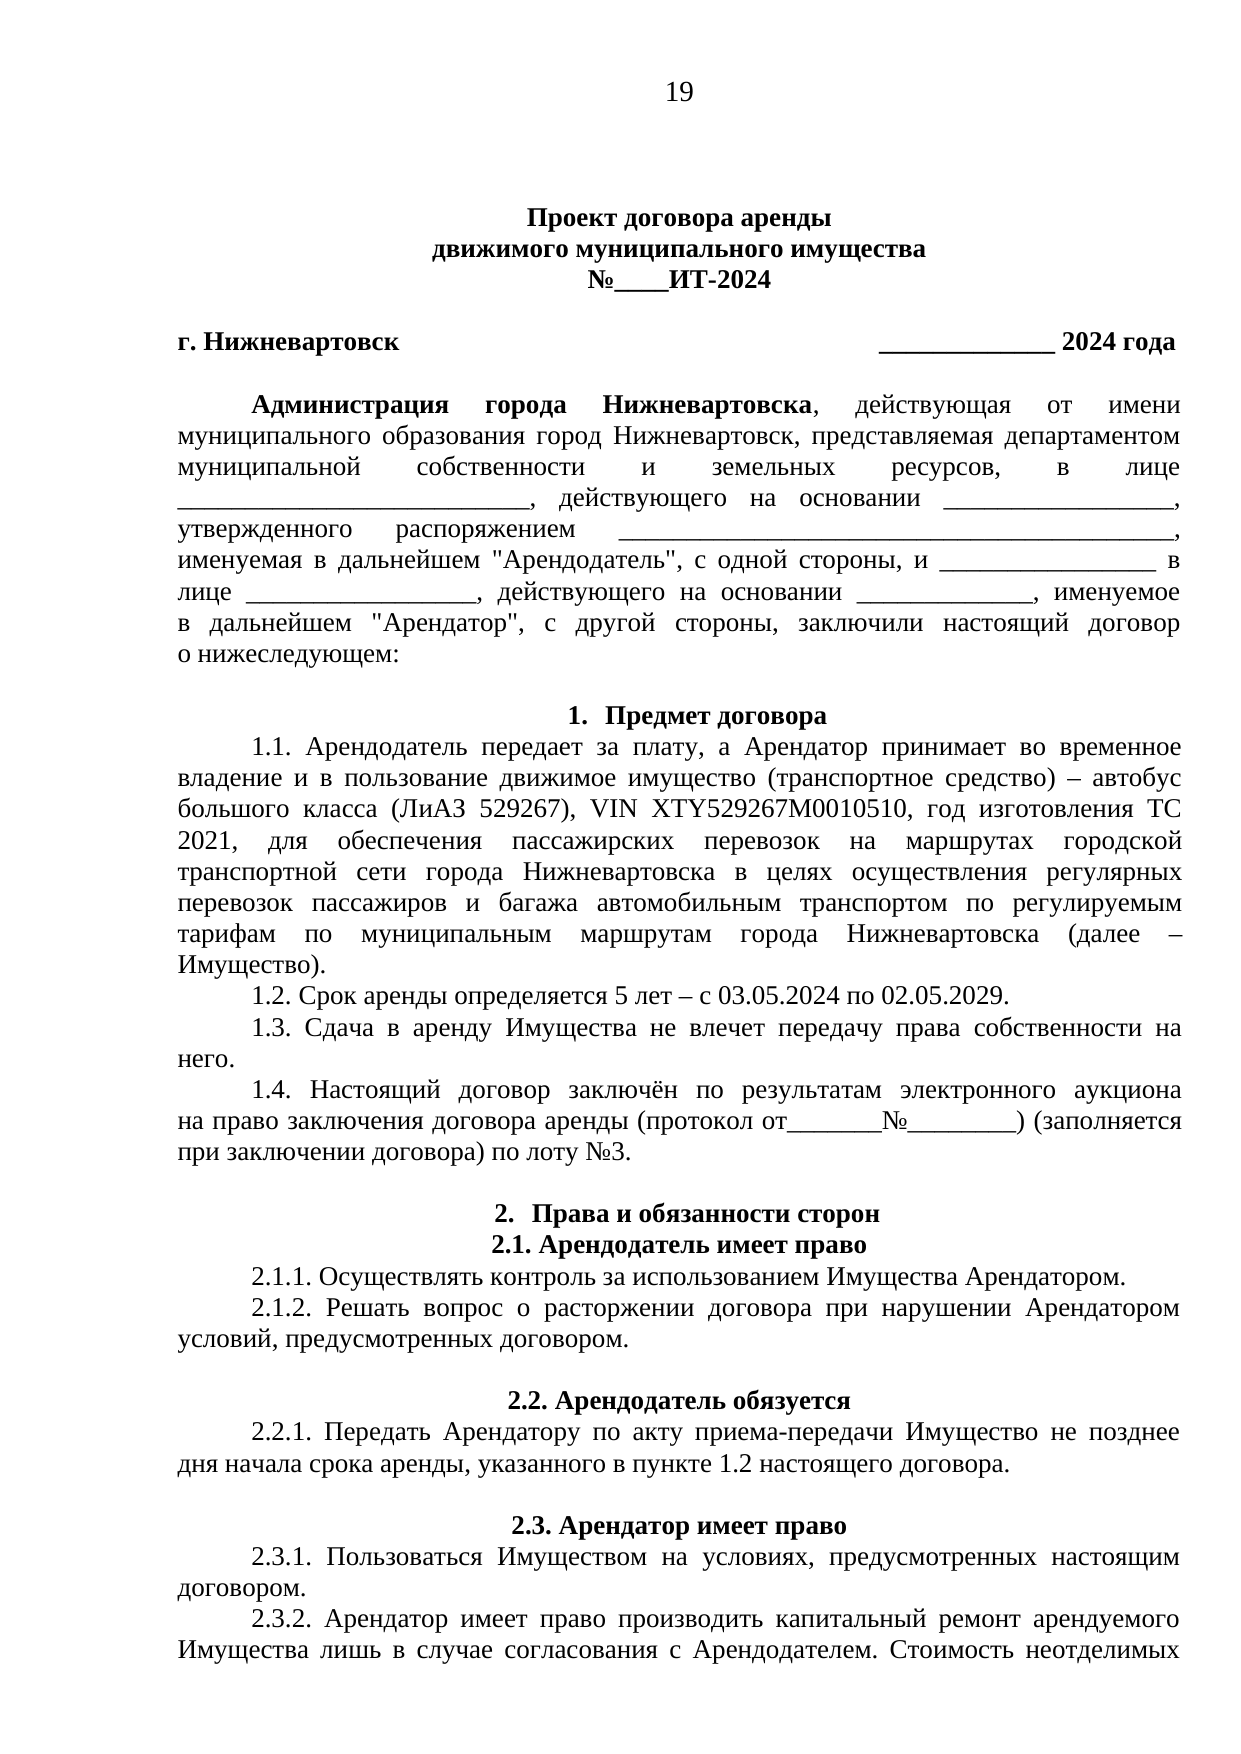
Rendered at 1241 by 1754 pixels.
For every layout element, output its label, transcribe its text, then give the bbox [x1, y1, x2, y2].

text 2.1.1. Осуществлять контроль за использованием Имущества Арендатором. [177, 1260, 1181, 1291]
text 1.1. Арендодатель передает за плату, а Арендатор принимает во временное владение и в пользование движимое имущество (транспортное средство) – автобус большого класса (ЛиАЗ 529267), VIN XTY529267M0010510, год изготовления ТС 2021, для обеспечения пассажирских перевозок на маршрутах городской транспортной сети города Нижневартовска в целях осуществления регулярных перевозок пассажиров и багажа автомобильным транспортом по регулируемым тарифам по муниципальным маршрутам города Нижневартовска (далее – Имущество). [177, 730, 1183, 979]
text 1.4. Настоящий договор заключён по результатам электронного аукциона на право заключения договора аренды (протокол от_______№________) (заполняется при заключении договора) по лоту №3. [177, 1073, 1183, 1166]
text 2.1.2. Решать вопрос о расторжении договора при нарушении Арендатором условий, предусмотренных договором. [177, 1291, 1181, 1353]
text 2.3. Арендатор имеет право [177, 1509, 1181, 1540]
text 2.2. Арендодатель обязуется [177, 1384, 1181, 1416]
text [177, 1602, 1181, 1665]
text г. Нижневартовск _____________ 2024 года [177, 325, 1181, 357]
text №____ИТ-2024 [177, 263, 1181, 294]
text Администрация города Нижневартовска, действующая от имени муниципального образования город Нижневартовск, представляемая департаментом муниципальной собственности и земельных ресурсов, в лице __________________________, действующего на основании _________________, утвержденного распоряжением _________________________________________, именуемая в дальнейшем "Арендодатель", с одной стороны, и ________________ в лице _________________, действующего на основании _____________, именуемое в дальнейшем "Арендатор", с другой стороны, заключили настоящий договор о нижеследующем: [177, 388, 1181, 668]
text 1.2. Срок аренды определяется 5 лет – с 03.05.2024 по 02.05.2029. [177, 979, 1183, 1011]
text 2.3.1. Пользоваться Имуществом на условиях, предусмотренных настоящим договором. [177, 1540, 1181, 1602]
text Проект договора аренды [177, 201, 1181, 232]
text 2.2.1. Передать Арендатору по акту приема-передачи Имущество не позднее дня начала срока аренды, указанного в пункте 1.2 настоящего договора. [177, 1416, 1181, 1478]
list Права и обязанности сторон [494, 1197, 1181, 1229]
list Предмет договора [213, 699, 1181, 730]
text 2.1. Арендодатель имеет право [177, 1229, 1181, 1260]
text 1.3. Сдача в аренду Имущества не влечет передачу права собственности на него. [177, 1011, 1183, 1073]
text движимого муниципального имущества [177, 232, 1181, 263]
